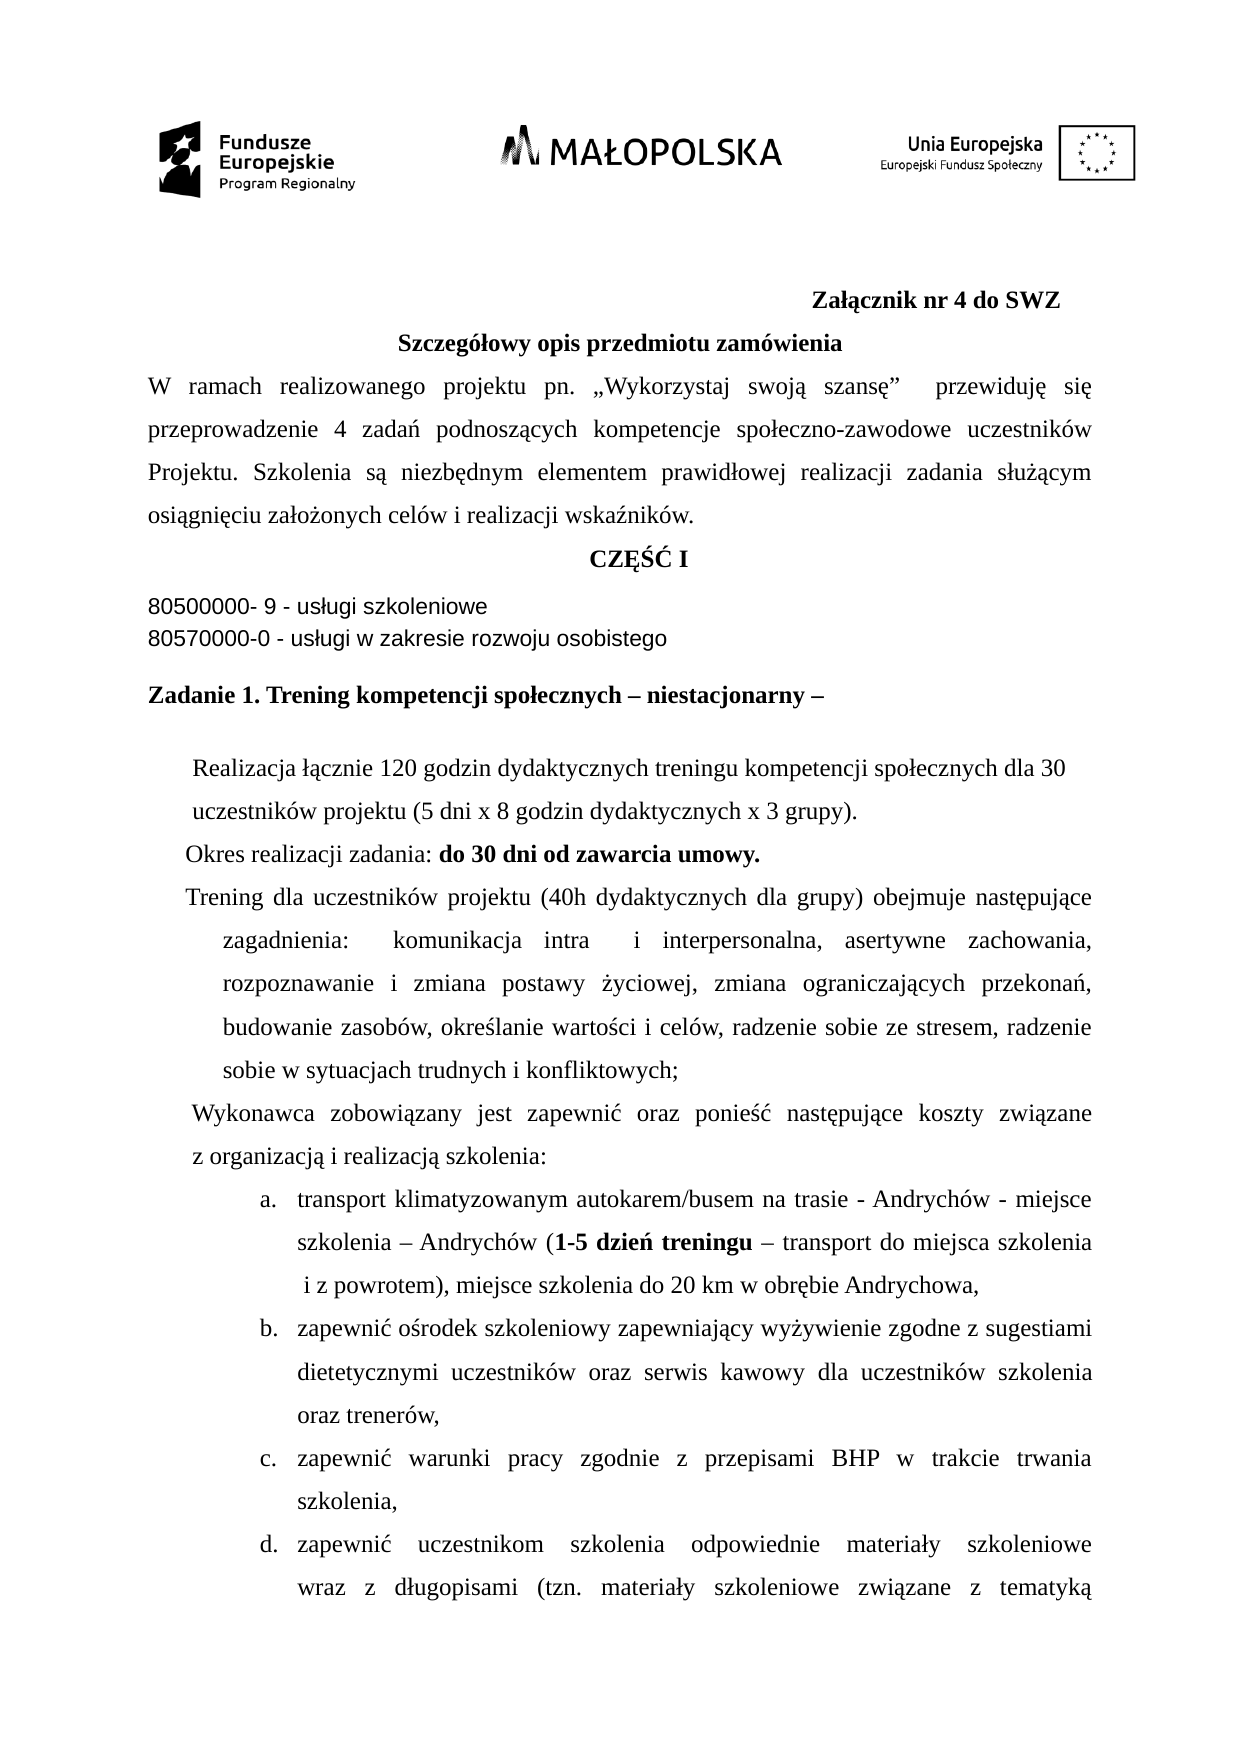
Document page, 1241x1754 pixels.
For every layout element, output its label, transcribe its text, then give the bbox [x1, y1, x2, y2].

picture [139, 101, 375, 216]
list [259, 1529, 1093, 1601]
text W ramach realizowanego projektu pn. „Wykorzystaj swoją szansę” przewiduję się przeprowadzenie 4 zadań podnoszących kompetencje społeczno-zawodowe uczestników Projektu. Szkolenia są niezbędnym elementem prawidłowej realizacji zadania służącym osiągnięciu założonych celów i realizacji wskaźników. [148, 371, 1093, 529]
picture [864, 106, 1152, 199]
list zapewnić warunki pracy zgodnie z przepisami BHP w trakcie trwania szkolenia, [259, 1443, 1093, 1515]
text 80500000- 9 - usługi szkoleniowe [148, 593, 1093, 619]
list Realizacja łącznie 120 godzin dydaktycznych treningu kompetencji społecznych dla 30 uczestników projektu (5 dni x 8 godzin dydaktycznych x 3 grupy). [192, 753, 1093, 825]
list Trening dla uczestników projektu (40h dydaktycznych dla grupy) obejmuje następujące zagadnienia: komunikacja intra i interpersonalna, asertywne zachowania, rozpoznawanie i zmiana postawy życiowej, zmiana ograniczających przekonań, budowanie zasobów, określanie wartości i celów, radzenie sobie ze stresem, radzenie sobie w sytuacjach trudnych i konfliktowych; [185, 882, 1093, 1083]
list Wykonawca zobowiązany jest zapewnić oraz ponieść następujące koszty związane z organizacją i realizacją szkolenia: [191, 1098, 1093, 1170]
text Szczegółowy opis przedmiotu zamówienia [148, 328, 1093, 357]
text CZĘŚĆ I [185, 544, 1093, 572]
text 80570000-0 - usługi w zakresie rozwoju osobistego [148, 625, 1093, 651]
list Okres realizacji zadania: do 30 dni od zawarcia umowy. [185, 839, 1093, 868]
picture [435, 67, 852, 228]
text Zadanie 1. Trening kompetencji społecznych – niestacjonarny – [148, 681, 1093, 709]
list zapewnić ośrodek szkoleniowy zapewniający wyżywienie zgodne z sugestiami dietetycznymi uczestników oraz serwis kawowy dla uczestników szkolenia oraz trenerów, [259, 1313, 1093, 1428]
text Załącznik nr 4 do SWZ [811, 285, 1093, 314]
list transport klimatyzowanym autokarem/busem na trasie - Andrychów - miejsce szkolenia – Andrychów (1-5 dzień treningu – transport do miejsca szkolenia i z powrotem), miejsce szkolenia do 20 km w obrębie Andrychowa, [259, 1184, 1093, 1299]
